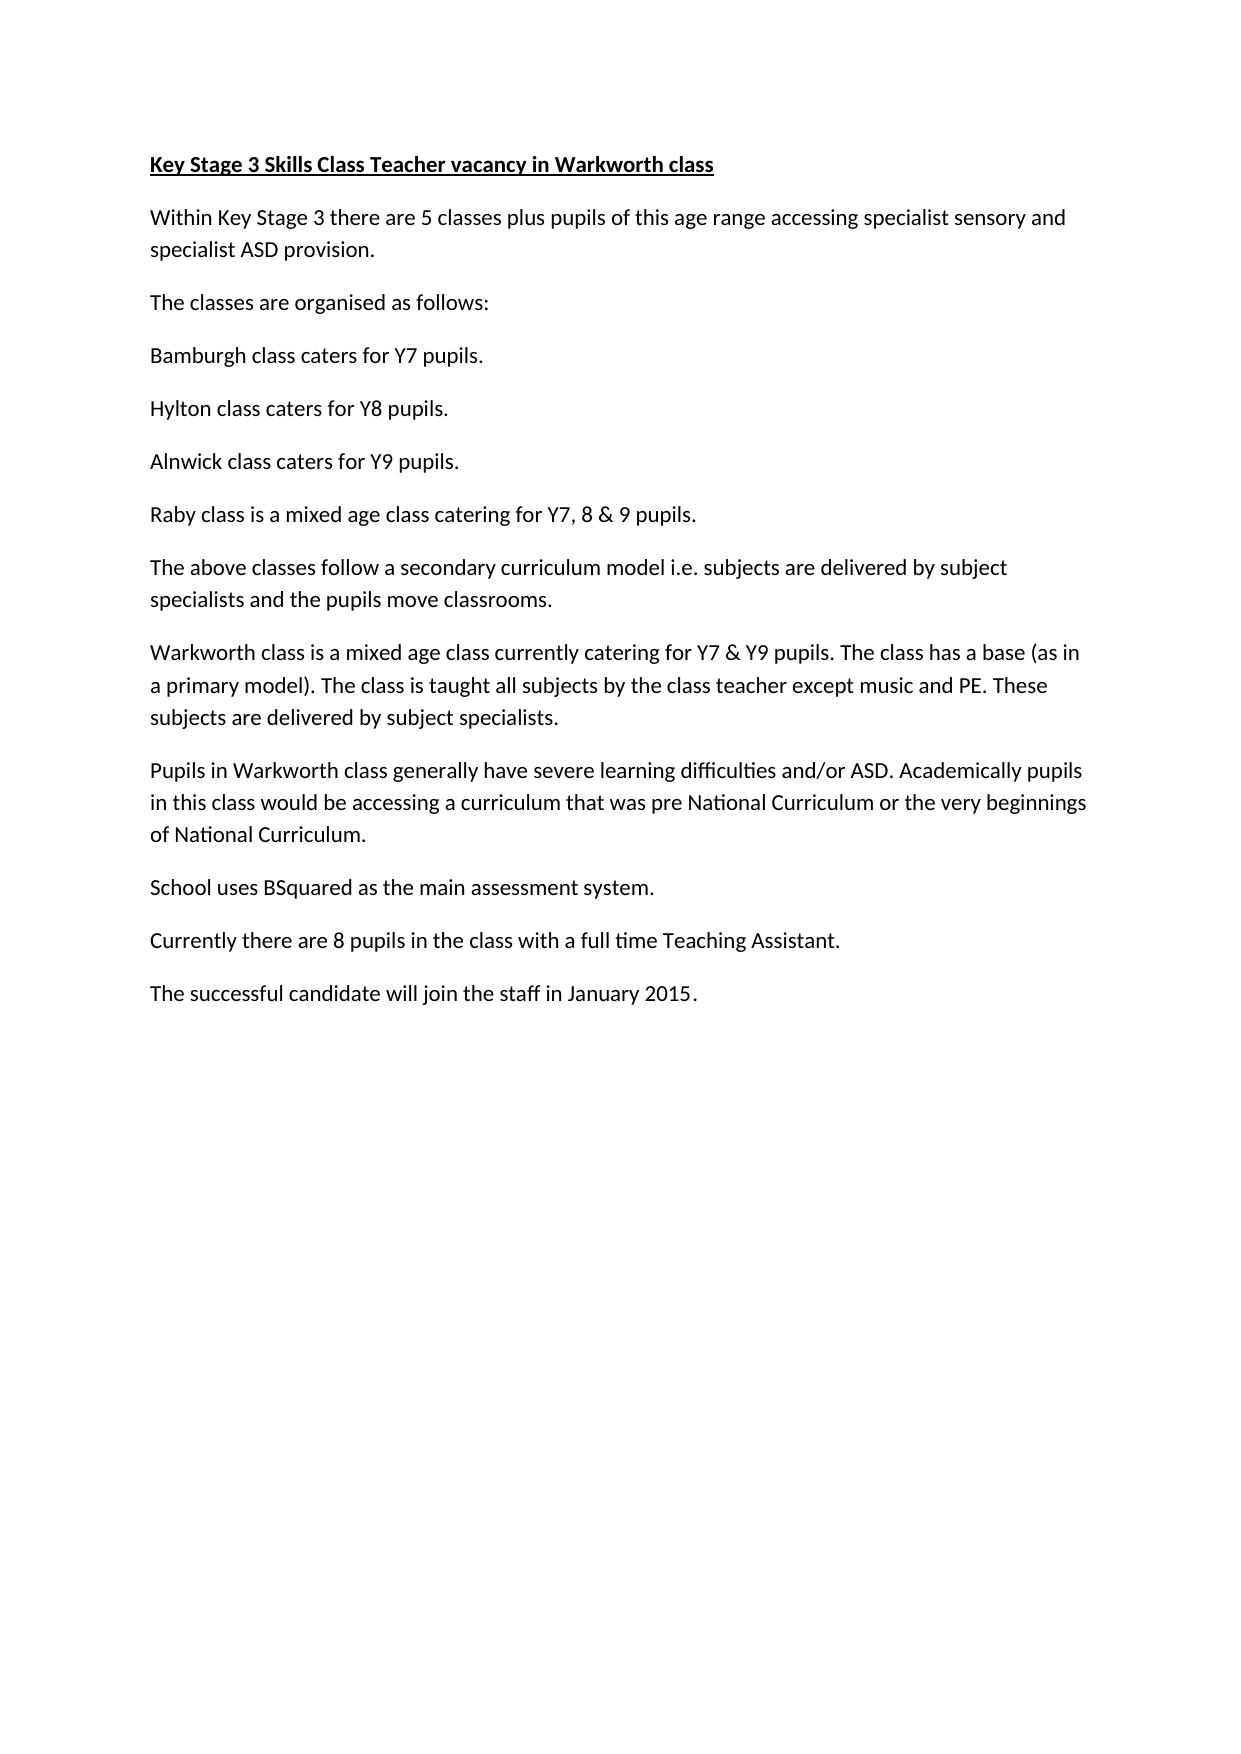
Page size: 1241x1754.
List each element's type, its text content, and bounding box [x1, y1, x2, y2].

text Currently there are 8 pupils in the class with a full time Teaching Assistant. [150, 926, 1090, 954]
text The classes are organised as follows: [150, 288, 1090, 316]
text Hylton class caters for Y8 pupils. [150, 394, 1090, 422]
text Warkworth class is a mixed age class currently catering for Y7 & Y9 pupils. The class has a base (as in a primary model). The class is taught all subjects by the class teacher except music and PE. These subjects are delivered by subject specialists. [150, 638, 1090, 731]
text Raby class is a mixed age class catering for Y7, 8 & 9 pupils. [150, 500, 1090, 528]
text The successful candidate will join the staff in January 2015. [150, 979, 1090, 1007]
text Pupils in Warkworth class generally have severe learning difficulties and/or ASD. Academically pupils in this class would be accessing a curriculum that was pre National Curriculum or the very beginnings of National Curriculum. [150, 756, 1090, 848]
text Key Stage 3 Skills Class Teacher vacancy in Warkworth class [150, 150, 1090, 178]
text Alnwick class caters for Y9 pupils. [150, 447, 1090, 475]
text Within Key Stage 3 there are 5 classes plus pupils of this age range accessing specialist sensory and specialist ASD provision. [150, 203, 1090, 263]
text School uses BSquared as the main assessment system. [150, 873, 1090, 901]
text Bamburgh class caters for Y7 pupils. [150, 341, 1090, 369]
text The above classes follow a secondary curriculum model i.e. subjects are delivered by subject specialists and the pupils move classrooms. [150, 553, 1090, 613]
